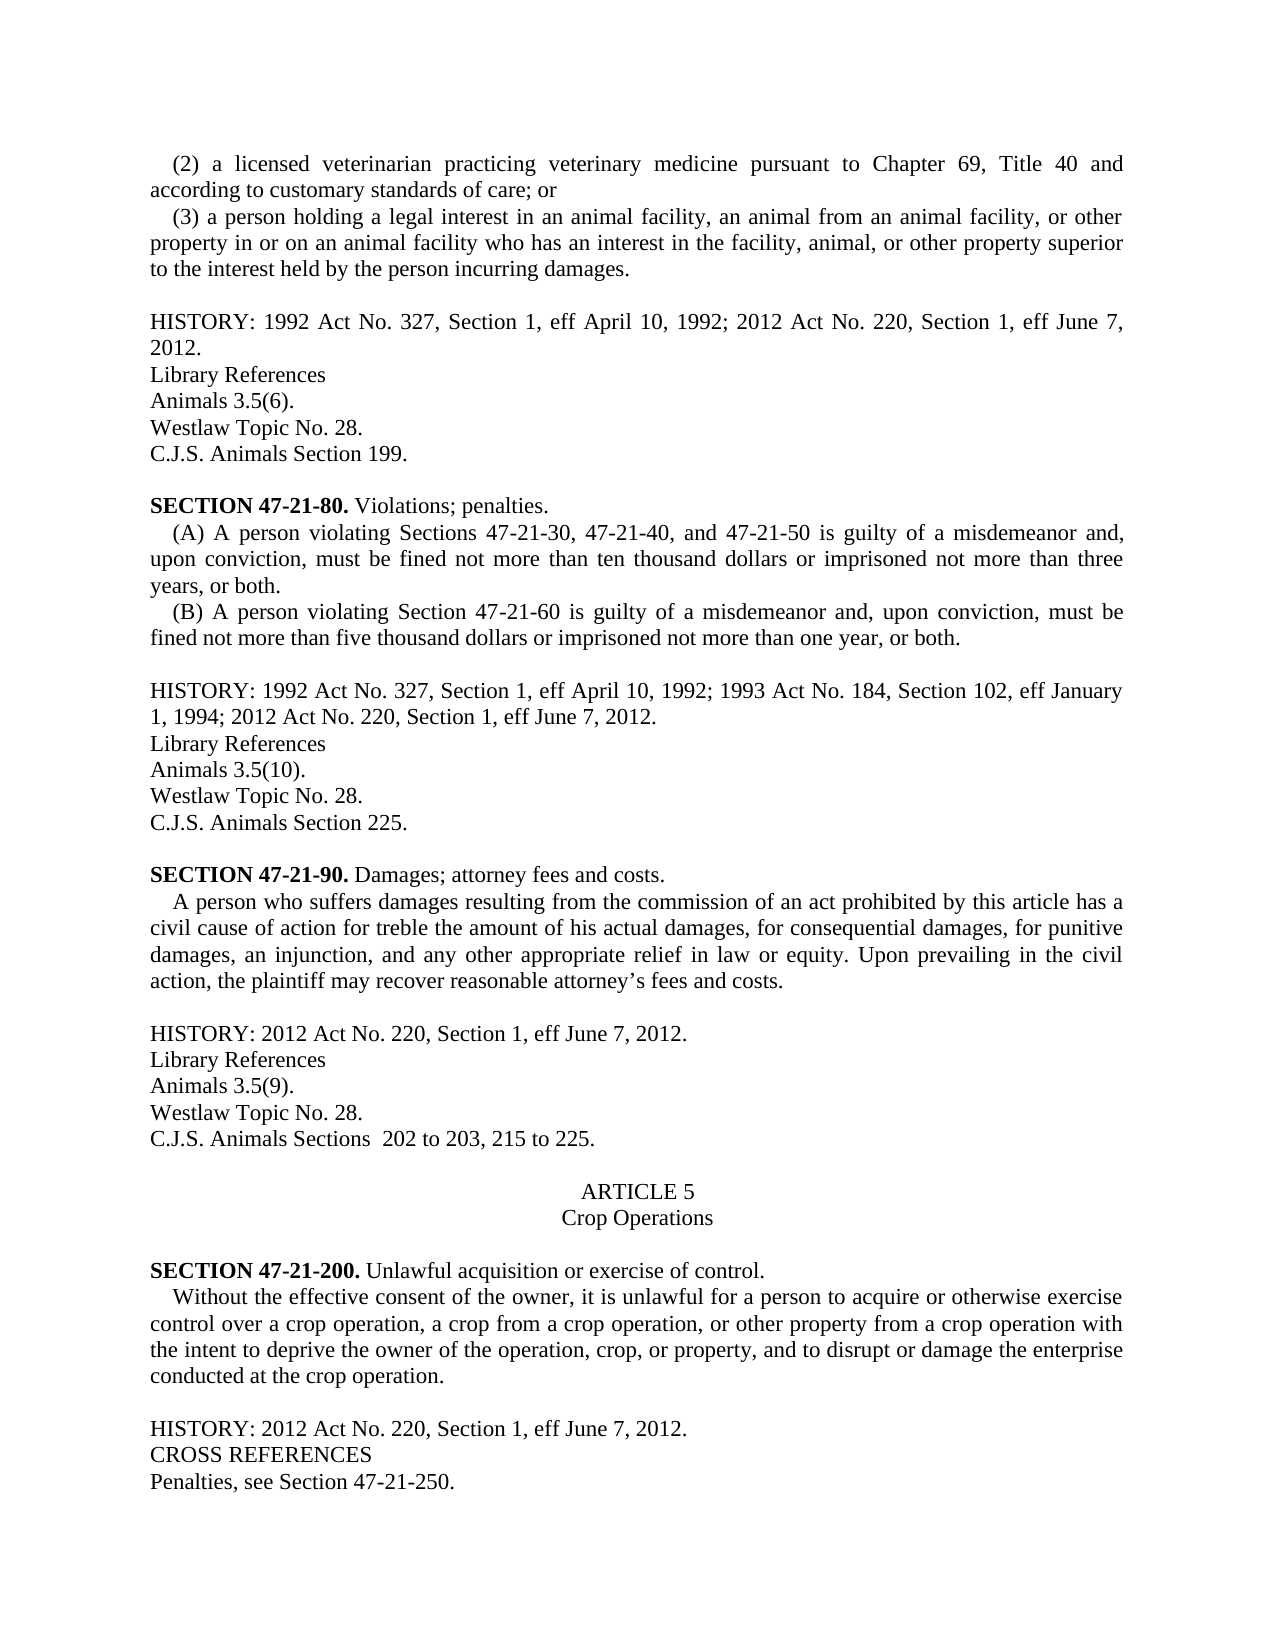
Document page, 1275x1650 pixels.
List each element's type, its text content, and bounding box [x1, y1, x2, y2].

text (B) A person violating Section 47-21-60 is guilty of a misdemeanor and, upon conviction, must be fined not more than five thousand dollars or imprisoned not more than one year, or both. [150, 598, 1125, 651]
text SECTION 47-21-90. Damages; attorney fees and costs. [150, 862, 1125, 888]
text Library References [150, 1046, 1125, 1072]
text Westlaw Topic No. 28. [150, 413, 1125, 440]
text C.J.S. Animals Section 199. [150, 440, 1125, 466]
text Animals 3.5(10). [150, 756, 1125, 782]
text HISTORY: 1992 Act No. 327, Section 1, eff April 10, 1992; 2012 Act No. 220, Section 1, eff June 7, 2012. [150, 308, 1125, 361]
text C.J.S. Animals Sections 202 to 203, 215 to 225. [150, 1125, 1125, 1151]
text Library References [150, 730, 1125, 756]
text A person who suffers damages resulting from the commission of an act prohibited by this article has a civil cause of action for treble the amount of his actual damages, for consequential damages, for punitive damages, an injunction, and any other appropriate relief in law or equity. Upon prevailing in the civil action, the plaintiff may recover reasonable attorney’s fees and costs. [150, 888, 1125, 993]
text (A) A person violating Sections 47-21-30, 47-21-40, and 47-21-50 is guilty of a misdemeanor and, upon conviction, must be fined not more than ten thousand dollars or imprisoned not more than three years, or both. [150, 519, 1125, 598]
text Library References [150, 361, 1125, 387]
text Westlaw Topic No. 28. [150, 782, 1125, 809]
text HISTORY: 2012 Act No. 220, Section 1, eff June 7, 2012. [150, 1020, 1125, 1046]
text Crop Operations [150, 1204, 1125, 1231]
text Westlaw Topic No. 28. [150, 1099, 1125, 1125]
text Animals 3.5(6). [150, 387, 1125, 413]
text HISTORY: 1992 Act No. 327, Section 1, eff April 10, 1992; 1993 Act No. 184, Section 102, eff January 1, 1994; 2012 Act No. 220, Section 1, eff June 7, 2012. [150, 677, 1125, 730]
text SECTION 47-21-80. Violations; penalties. [150, 493, 1125, 519]
text (3) a person holding a legal interest in an animal facility, an animal from an animal facility, or other property in or on an animal facility who has an interest in the facility, animal, or other property superior to the interest held by the person incurring damages. [150, 203, 1125, 282]
text ARTICLE 5 [150, 1178, 1125, 1204]
text CROSS REFERENCES [150, 1441, 1125, 1468]
text Without the effective consent of the owner, it is unlawful for a person to acquire or otherwise exercise control over a crop operation, a crop from a crop operation, or other property from a crop operation with the intent to deprive the owner of the operation, crop, or property, and to disrupt or damage the enterprise conducted at the crop operation. [150, 1283, 1125, 1389]
text HISTORY: 2012 Act No. 220, Section 1, eff June 7, 2012. [150, 1415, 1125, 1441]
text SECTION 47-21-200. Unlawful acquisition or exercise of control. [150, 1257, 1125, 1283]
text Animals 3.5(9). [150, 1072, 1125, 1099]
text (2) a licensed veterinarian practicing veterinary medicine pursuant to Chapter 69, Title 40 and according to customary standards of care; or [150, 150, 1125, 203]
text Penalties, see Section 47-21-250. [150, 1468, 1125, 1494]
text C.J.S. Animals Section 225. [150, 809, 1125, 835]
